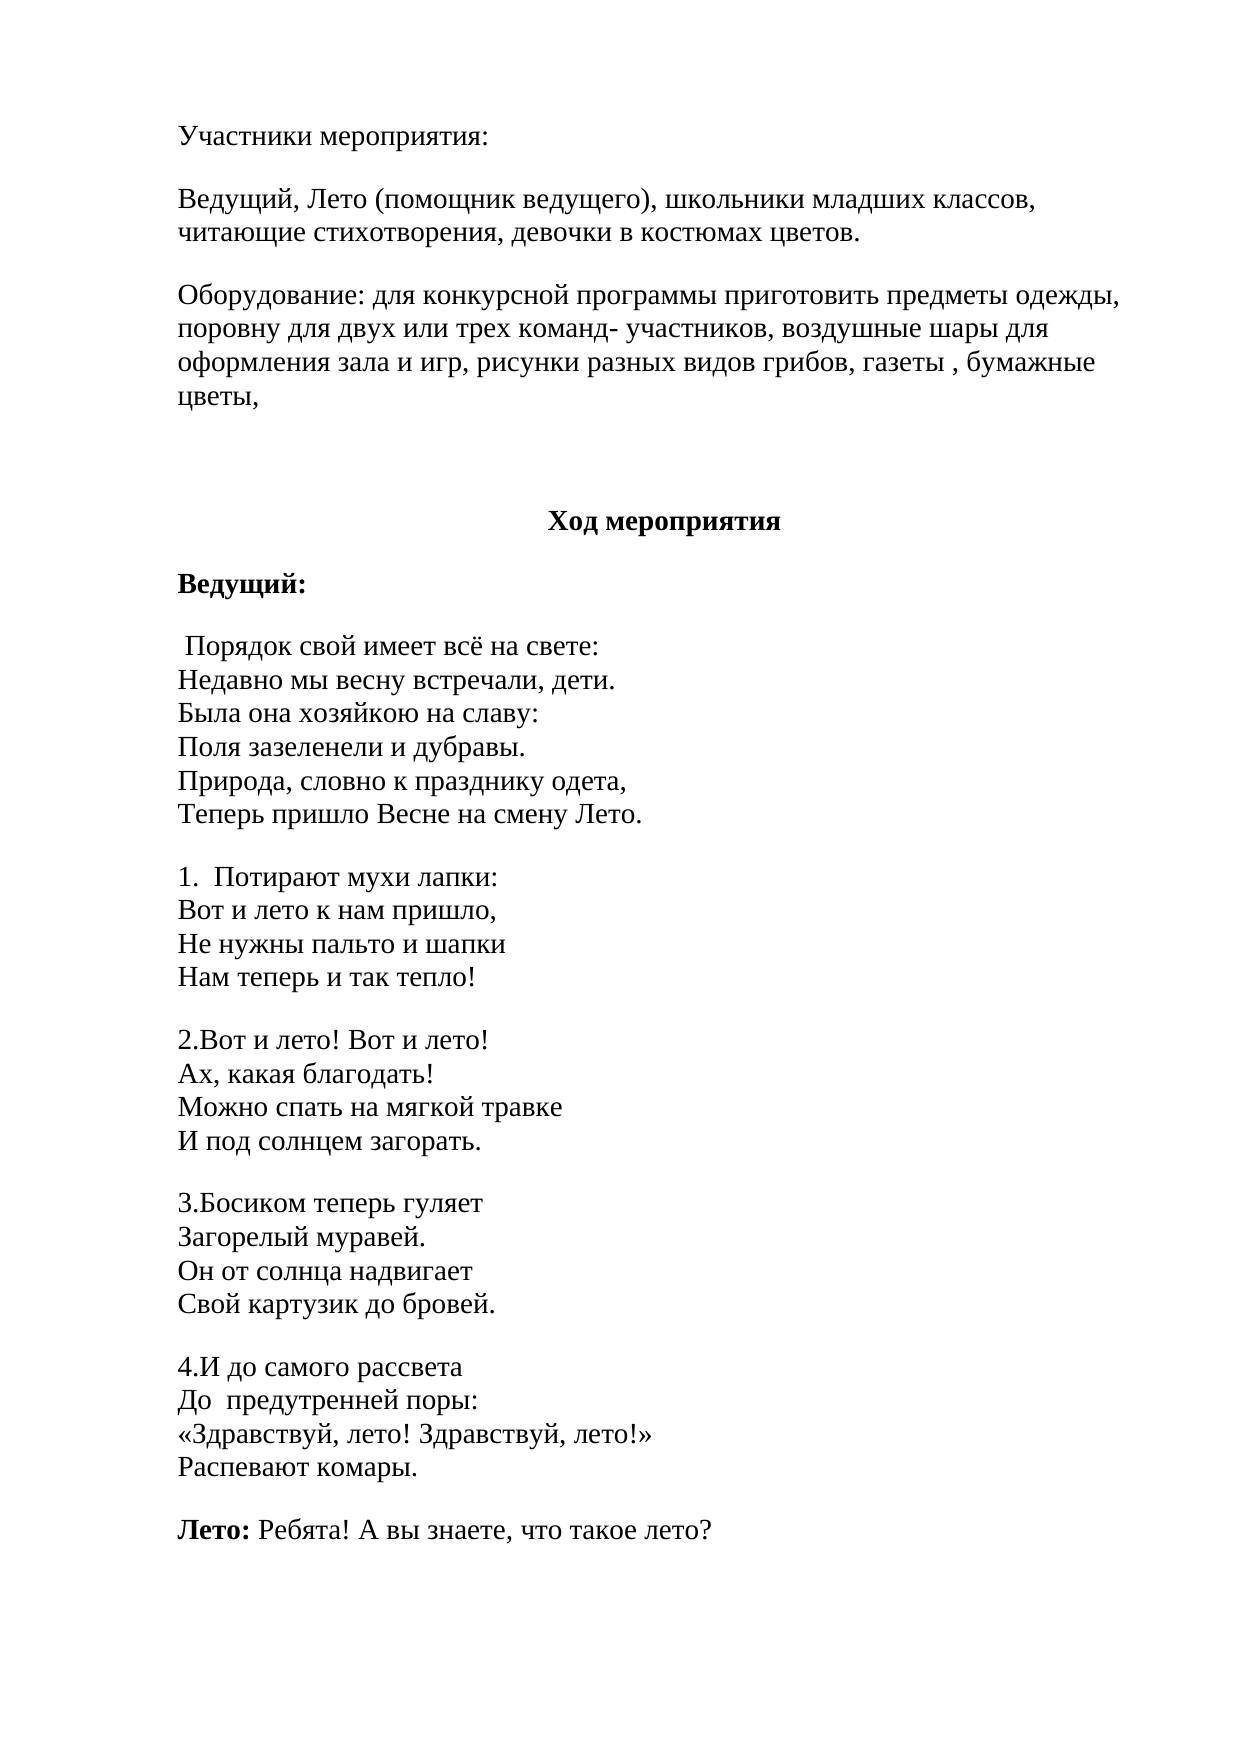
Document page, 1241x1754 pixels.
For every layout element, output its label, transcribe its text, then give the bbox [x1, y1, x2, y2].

text 4.И до самого рассвета До предутренней поры: «Здравствуй, лето! Здравствуй, лето!» Распевают комары. [177, 1349, 1152, 1483]
text 3.Босиком теперь гуляет Загорелый муравей. Он от солнца надвигает Свой картузик до бровей. [177, 1186, 1152, 1320]
text Ведущий, Лето (помощник ведущего), школьники младших классов, читающие стихотворения, девочки в костюмах цветов. [177, 181, 1152, 248]
text 2.Вот и лето! Вот и лето! Ах, какая благодать! Можно спать на мягкой травке И под солнцем загорать. [177, 1022, 1152, 1156]
text 1. Потирают мухи лапки: Вот и лето к нам пришло, Не нужны пальто и шапки Нам теперь и так тепло! [177, 859, 1152, 993]
text Ведущий: [177, 566, 1152, 599]
text Ход мероприятия [177, 503, 1152, 537]
text Лето: Ребята! А вы знаете, что такое лето? [177, 1512, 1152, 1546]
text Участники мероприятия: [177, 118, 1152, 152]
text Порядок свой имеет всё на свете: Недавно мы весну встречали, дети. Была она хозяйкою на славу: Поля зазеленели и дубравы. Природа, словно к празднику одета, Теперь пришло Весне на смену Лето. [177, 628, 1152, 830]
text Оборудование: для конкурсной программы приготовить предметы одежды, поровну для двух или трех команд- участников, воздушные шары для оформления зала и игр, рисунки разных видов грибов, газеты , бумажные цветы, [177, 277, 1152, 411]
